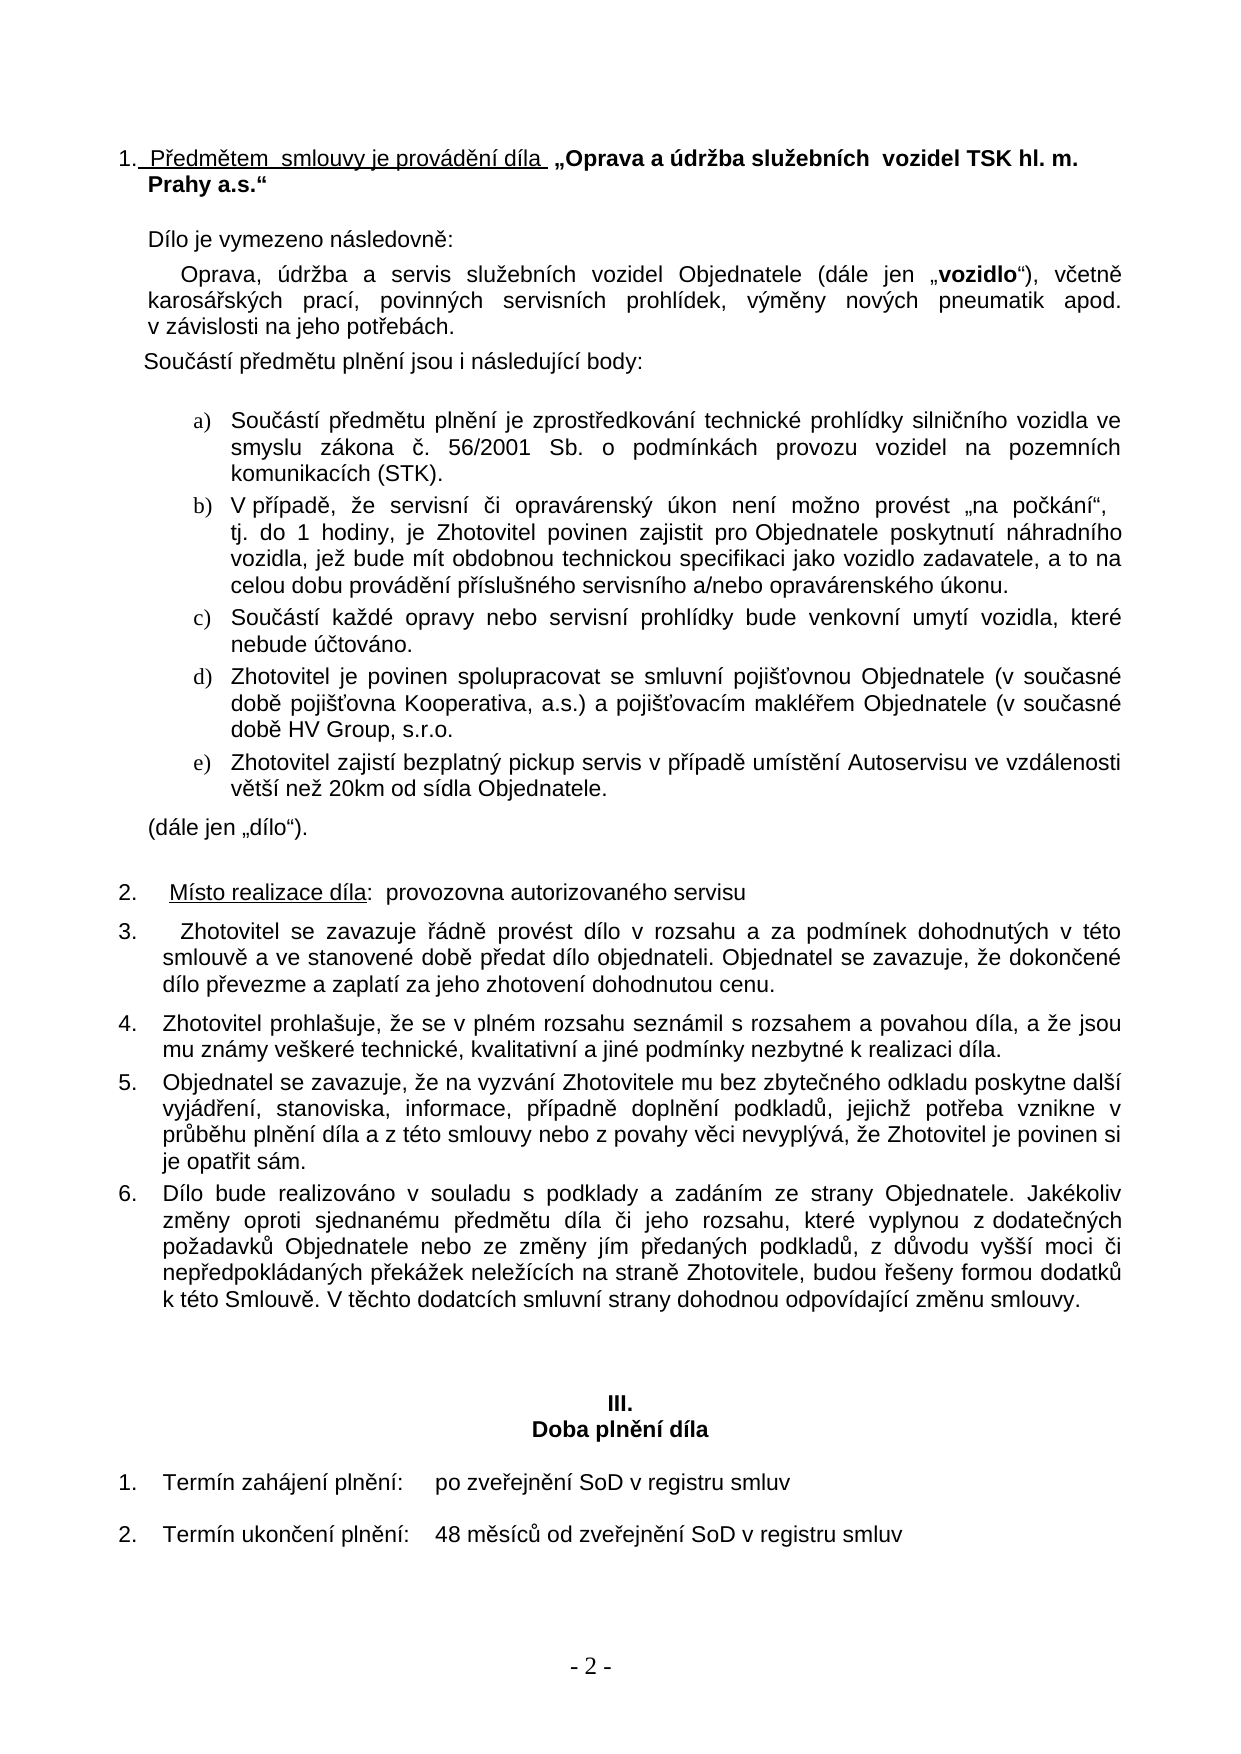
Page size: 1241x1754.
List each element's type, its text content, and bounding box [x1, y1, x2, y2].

list Termín zahájení plnění: po zveřejnění SoD v registru smluv [118, 1469, 1122, 1495]
text Zhotovitel je povinen spolupracovat se smluvní pojišťovnou Objednatele (v současné době pojišťovna Kooperativa, a.s.) a pojišťovacím makléřem Objednatele (v současné době HV Group, s.r.o. [193, 663, 1122, 742]
text Zhotovitel zajistí bezplatný pickup servis v případě umístění Autoservisu ve vzdálenosti větší než 20km od sídla Objednatele. [193, 749, 1122, 801]
list Termín ukončení plnění: 48 měsíců od zveřejnění SoD v registru smluv [118, 1521, 1122, 1548]
subtitle Doba plnění díla [118, 1416, 1122, 1442]
text 3. Zhotovitel se zavazuje řádně provést dílo v rozsahu a za podmínek dohodnutých v této smlouvě a ve stanovené době předat dílo objednateli. Objednatel se zavazuje, že dokončené dílo převezme a zaplatí za jeho zhotovení dohodnutou cenu. [118, 918, 1122, 997]
list Oprava, údržba a servis služebních vozidel Objednatele (dále jen „vozidlo“), včetně karosářských prací, povinných servisních prohlídek, výměny nových pneumatik apod. v závislosti na jeho potřebách. [118, 261, 1122, 340]
list Dílo bude realizováno v souladu s podklady a zadáním ze strany Objednatele. Jakékoliv změny oproti sjednanému předmětu díla či jeho rozsahu, které vyplynou z dodatečných požadavků Objednatele nebo ze změny jím předaných podkladů, z důvodu vyšší moci či nepředpokládaných překážek neležících na straně Zhotovitele, budou řešeny formou dodatků k této Smlouvě. V těchto dodatcích smluvní strany dohodnou odpovídající změnu smlouvy. [118, 1180, 1122, 1312]
text V případě, že servisní či opravárenský úkon není možno provést „na počkání“, tj. do 1 hodiny, je Zhotovitel povinen zajistit pro Objednatele poskytnutí náhradního vozidla, jež bude mít obdobnou technickou specifikaci jako vozidlo zadavatele, a to na celou dobu provádění příslušného servisního a/nebo opravárenského úkonu. [193, 492, 1122, 598]
text (dále jen „dílo“). [148, 814, 1122, 840]
text Dílo je vymezeno následovně: [148, 226, 1122, 252]
text 1. Předmětem smlouvy je provádění díla „Oprava a údržba služebních vozidel TSK hl. m. Prahy a.s.“ [118, 144, 1122, 197]
list 2. Místo realizace díla: provozovna autorizovaného servisu [118, 879, 1122, 906]
list Objednatel se zavazuje, že na vyzvání Zhotovitele mu bez zbytečného odkladu poskytne další vyjádření, stanoviska, informace, případně doplnění podkladů, jejichž potřeba vznikne v průběhu plnění díla a z této smlouvy nebo z povahy věci nevyplývá, že Zhotovitel je povinen si je opatřit sám. [118, 1068, 1122, 1174]
text Součástí každé opravy nebo servisní prohlídky bude venkovní umytí vozidla, které nebude účtováno. [193, 604, 1122, 657]
subtitle III. [118, 1390, 1122, 1416]
list Zhotovitel prohlašuje, že se v plném rozsahu seznámil s rozsahem a povahou díla, a že jsou mu známy veškeré technické, kvalitativní a jiné podmínky nezbytné k realizaci díla. [118, 1009, 1122, 1062]
list Součástí předmětu plnění jsou i následující body: [118, 348, 1122, 374]
text Součástí předmětu plnění je zprostředkování technické prohlídky silničního vozidla ve smyslu zákona č. 56/2001 Sb. o podmínkách provozu vozidel na pozemních komunikacích (STK). [193, 407, 1122, 486]
